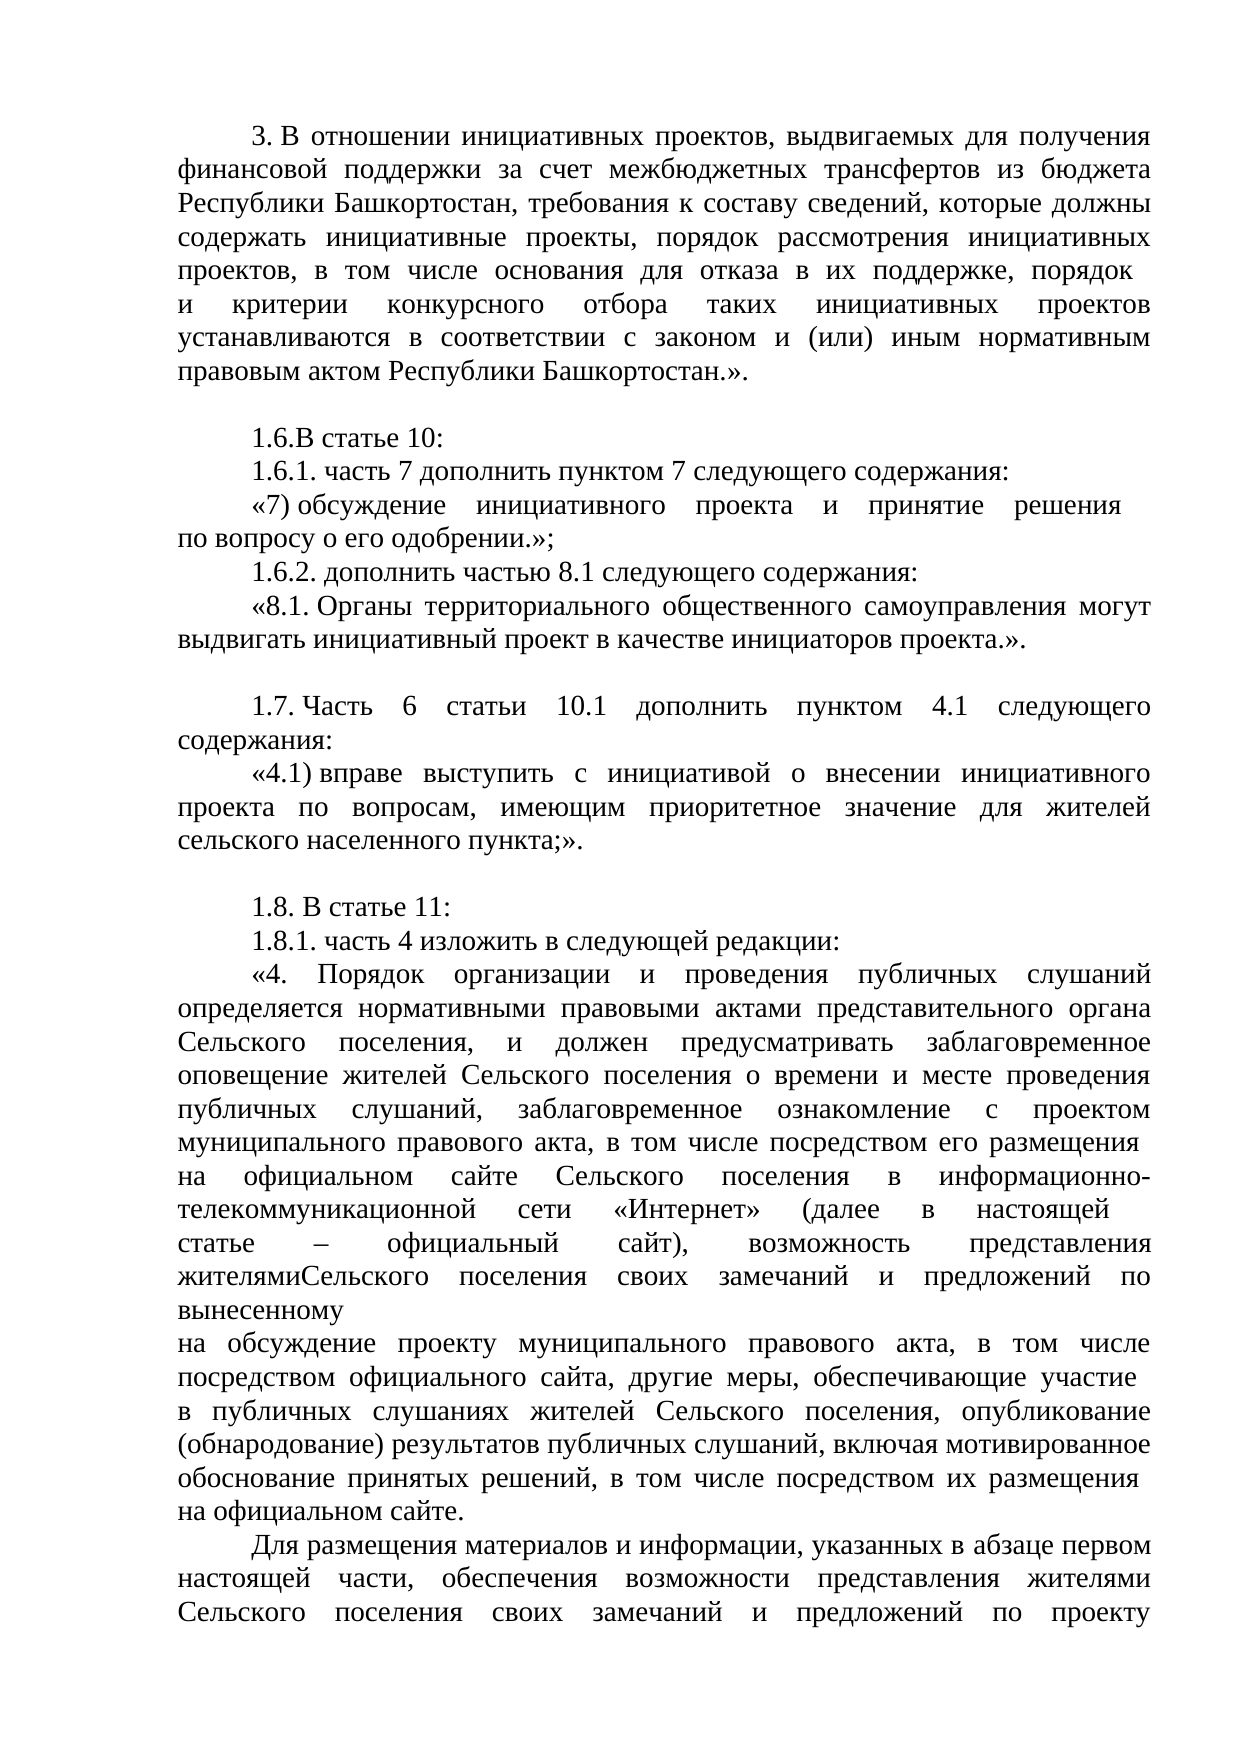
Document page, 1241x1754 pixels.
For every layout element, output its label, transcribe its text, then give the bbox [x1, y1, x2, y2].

text 1.6.1. часть 7 дополнить пунктом 7 следующего содержания: [177, 453, 1152, 487]
text 1.6.В статье 10: [177, 420, 1152, 453]
text «4. Порядок организации и проведения публичных слушаний определяется нормативными правовыми актами представительного органа Сельского поселения, и должен предусматривать заблаговременное оповещение жителей Сельского поселения о времени и месте проведения публичных слушаний, заблаговременное ознакомление с проектом муниципального правового акта, в том числе посредством его размещения на официальном сайте Сельского поселения в информационно-телекоммуникационной сети «Интернет» (далее в настоящей статье – официальный сайт), возможность представления жителямиСельского поселения своих замечаний и предложений по вынесенному на обсуждение проекту муниципального правового акта, в том числе посредством официального сайта, другие меры, обеспечивающие участие в публичных слушаниях жителей Сельского поселения, опубликование (обнародование) результатов публичных слушаний, включая мотивированное обоснование принятых решений, в том числе посредством их размещения на официальном сайте. [177, 957, 1152, 1527]
text 1.8.1. часть 4 изложить в следующей редакции: [177, 923, 1152, 957]
text «4.1) вправе выступить с инициативой о внесении инициативного проекта по вопросам, имеющим приоритетное значение для жителей сельского населенного пункта;». [177, 755, 1152, 856]
text 1.8. В статье 11: [177, 889, 1152, 923]
text «8.1. Органы территориального общественного самоуправления могут выдвигать инициативный проект в качестве инициаторов проекта.». [177, 588, 1152, 655]
text 1.7. Часть 6 статьи 10.1 дополнить пунктом 4.1 следующего содержания: [177, 688, 1152, 755]
text 1.6.2. дополнить частью 8.1 следующего содержания: [177, 554, 1152, 588]
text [177, 1527, 1152, 1627]
text 3. В отношении инициативных проектов, выдвигаемых для получения финансовой поддержки за счет межбюджетных трансфертов из бюджета Республики Башкортостан, требования к составу сведений, которые должны содержать инициативные проекты, порядок рассмотрения инициативных проектов, в том числе основания для отказа в их поддержке, порядок и критерии конкурсного отбора таких инициативных проектов устанавливаются в соответствии с законом и (или) иным нормативным правовым актом Республики Башкортостан.». [177, 118, 1152, 386]
text «7) обсуждение инициативного проекта и принятие решения по вопросу о его одобрении.»; [177, 487, 1152, 554]
